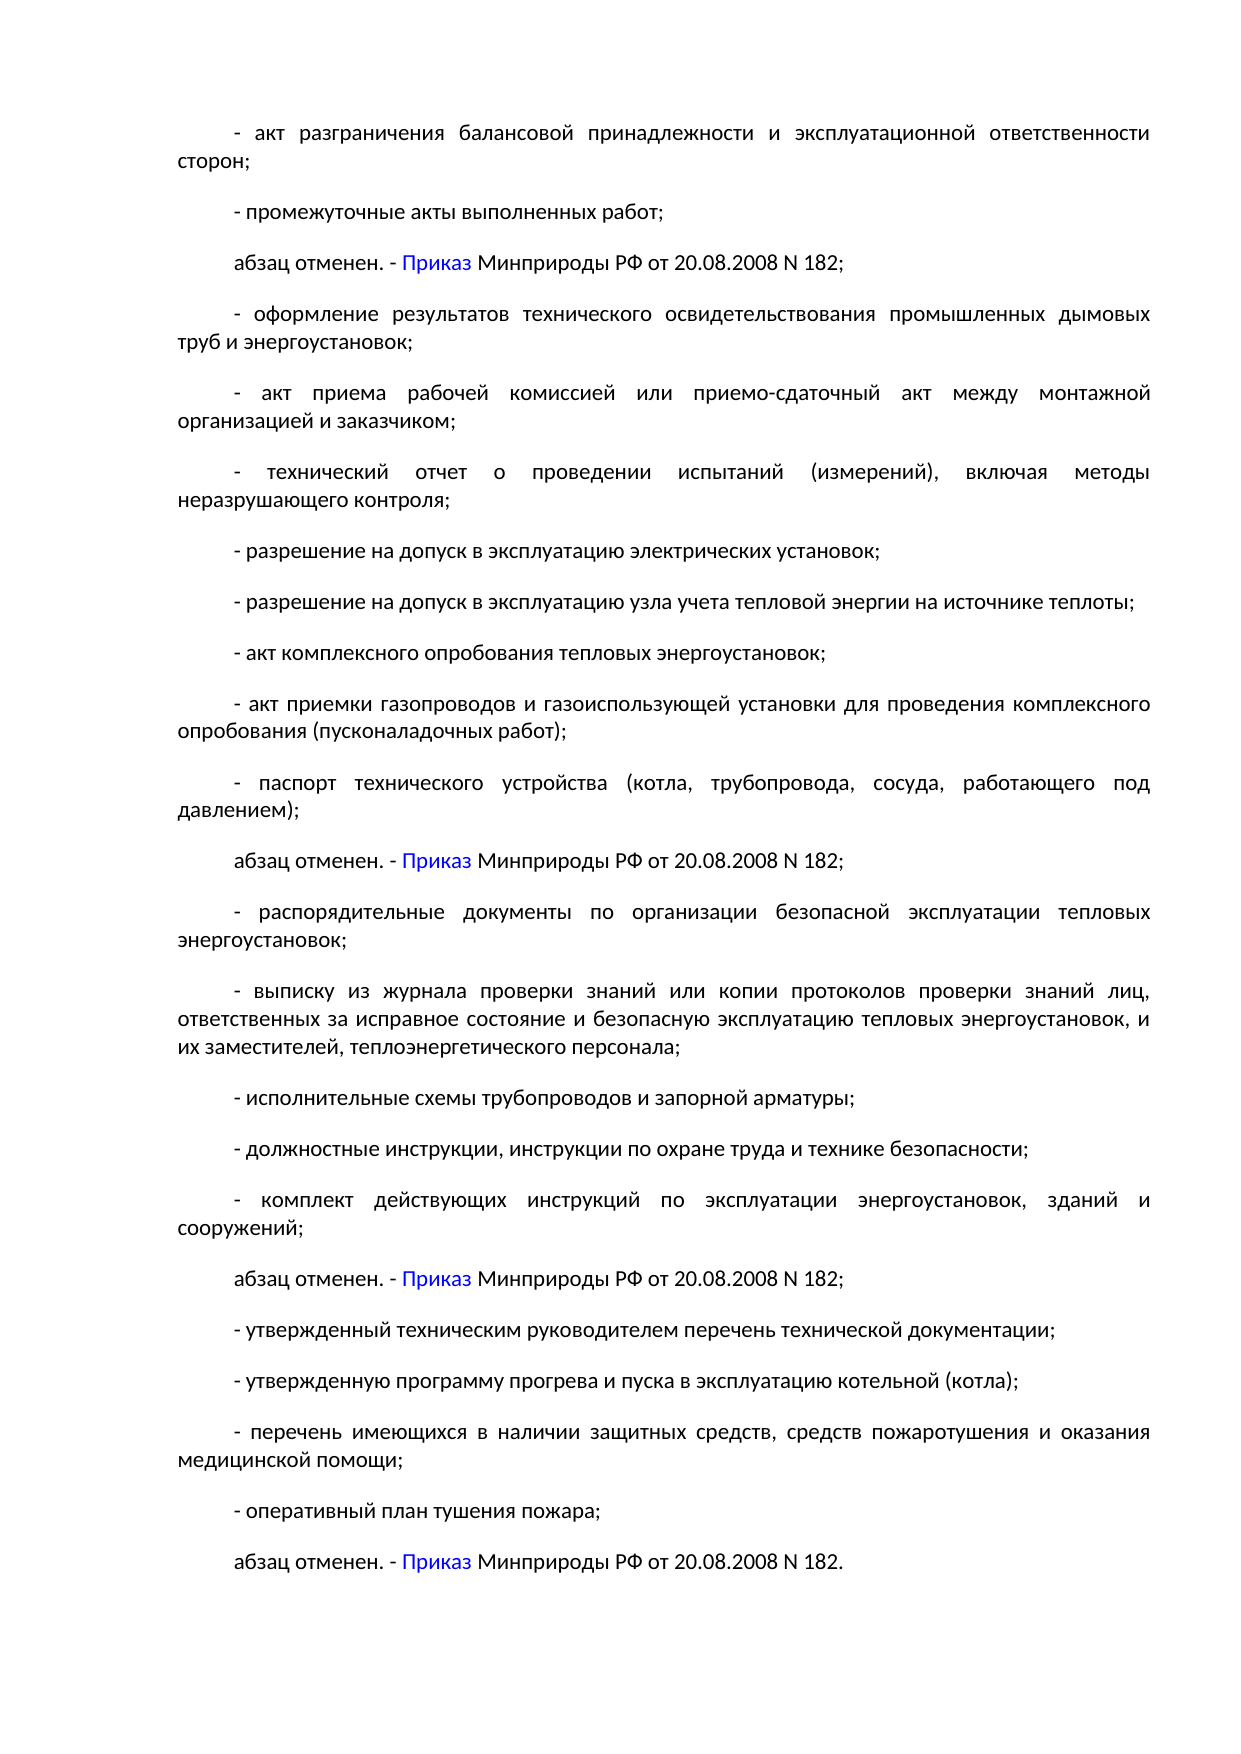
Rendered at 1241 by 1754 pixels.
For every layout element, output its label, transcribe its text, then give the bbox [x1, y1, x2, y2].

text - акт приемки газопроводов и газоиспользующей установки для проведения комплексного опробования (пусконаладочных работ); [177, 689, 1152, 745]
text - должностные инструкции, инструкции по охране труда и технике безопасности; [177, 1134, 1152, 1162]
text - утвержденный техническим руководителем перечень технической документации; [177, 1315, 1152, 1343]
text абзац отменен. - Приказ Минприроды РФ от 20.08.2008 N 182; [177, 1264, 1152, 1292]
text - перечень имеющихся в наличии защитных средств, средств пожаротушения и оказания медицинской помощи; [177, 1417, 1152, 1473]
text - технический отчет о проведении испытаний (измерений), включая методы неразрушающего контроля; [177, 457, 1152, 513]
text - разрешение на допуск в эксплуатацию узла учета тепловой энергии на источнике теплоты; [177, 587, 1152, 615]
text - акт приема рабочей комиссией или приемо-сдаточный акт между монтажной организацией и заказчиком; [177, 378, 1152, 434]
text - распорядительные документы по организации безопасной эксплуатации тепловых энергоустановок; [177, 897, 1152, 953]
text - паспорт технического устройства (котла, трубопровода, сосуда, работающего под давлением); [177, 768, 1152, 824]
text абзац отменен. - Приказ Минприроды РФ от 20.08.2008 N 182; [177, 248, 1152, 276]
text - промежуточные акты выполненных работ; [177, 197, 1152, 225]
text - акт разграничения балансовой принадлежности и эксплуатационной ответственности сторон; [177, 118, 1152, 174]
text - комплект действующих инструкций по эксплуатации энергоустановок, зданий и сооружений; [177, 1185, 1152, 1241]
text - выписку из журнала проверки знаний или копии протоколов проверки знаний лиц, ответственных за исправное состояние и безопасную эксплуатацию тепловых энергоустановок, и их заместителей, теплоэнергетического персонала; [177, 976, 1152, 1061]
text абзац отменен. - Приказ Минприроды РФ от 20.08.2008 N 182; [177, 847, 1152, 874]
text - акт комплексного опробования тепловых энергоустановок; [177, 638, 1152, 666]
text абзац отменен. - Приказ Минприроды РФ от 20.08.2008 N 182. [177, 1547, 1152, 1575]
text - оперативный план тушения пожара; [177, 1496, 1152, 1524]
text - разрешение на допуск в эксплуатацию электрических установок; [177, 536, 1152, 564]
text - оформление результатов технического освидетельствования промышленных дымовых труб и энергоустановок; [177, 299, 1152, 355]
text - исполнительные схемы трубопроводов и запорной арматуры; [177, 1083, 1152, 1111]
text - утвержденную программу прогрева и пуска в эксплуатацию котельной (котла); [177, 1366, 1152, 1394]
